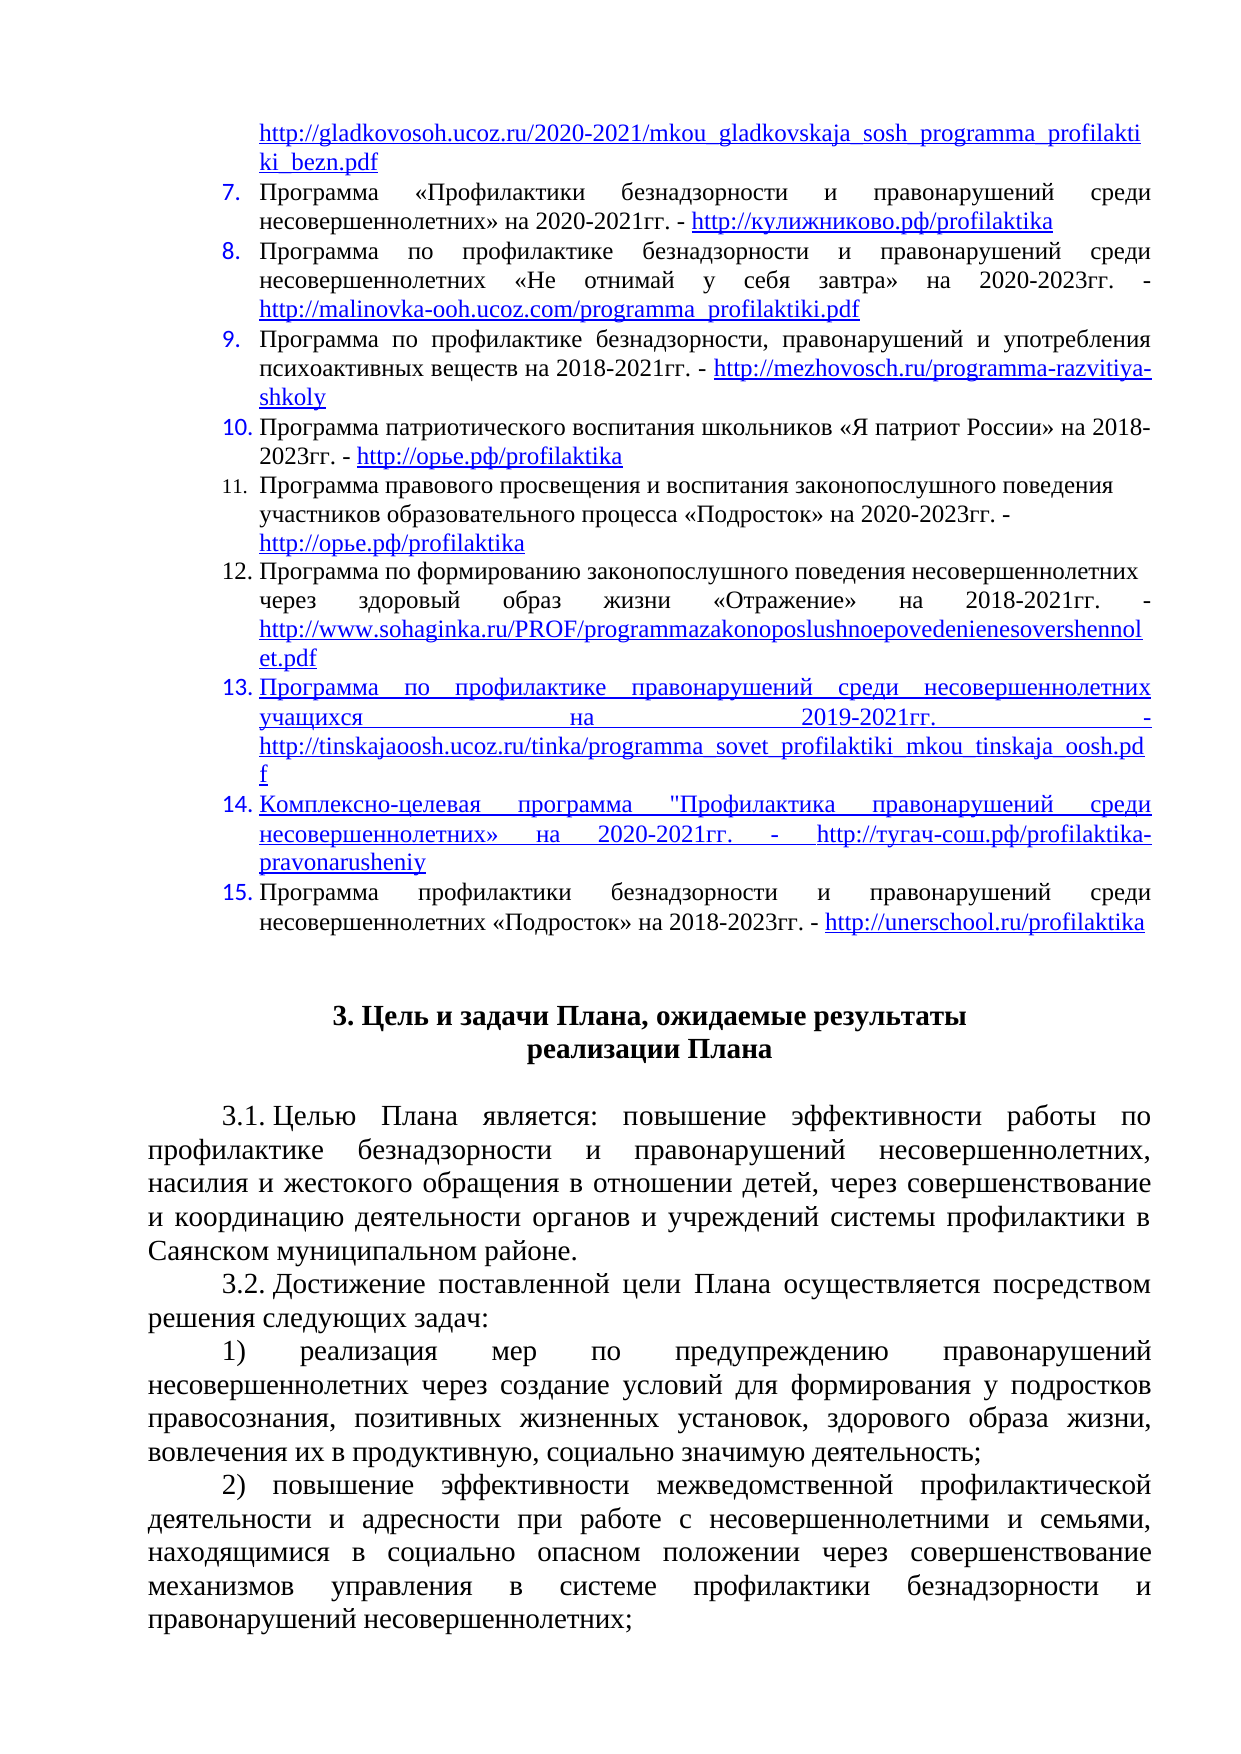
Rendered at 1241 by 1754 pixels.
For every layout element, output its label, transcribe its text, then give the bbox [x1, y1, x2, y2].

list Программа по профилактике безнадзорности, правонарушений и употребления психоактивных веществ на 2018-2021гг. - http://mezhovosch.ru/programma-razvitiya-shkoly [222, 323, 1152, 411]
text 3.1. Целью Плана является: повышение эффективности работы по профилактике безнадзорности и правонарушений несовершеннолетних, насилия и жестокого обращения в отношении детей, через совершенствование и координацию деятельности органов и учреждений системы профилактики в Саянском муниципальном районе. [148, 1098, 1152, 1266]
list Программа профилактики безнадзорности и правонарушений среди несовершеннолетних «Подросток» на 2018-2023гг. - http://unerschool.ru/profilaktika [222, 876, 1152, 936]
list Программа по профилактике безнадзорности и правонарушений среди несовершеннолетних «Не отнимай у себя завтра» на 2020-2023гг. - http://malinovka-ooh.ucoz.com/programma_profilaktiki.pdf [222, 235, 1152, 323]
text 2) повышение эффективности межведомственной профилактической деятельности и адресности при работе с несовершеннолетними и семьями, находящимися в социально опасном положении через совершенствование механизмов управления в системе профилактики безнадзорности и правонарушений несовершеннолетних; [148, 1467, 1152, 1635]
text реализации Плана [148, 1031, 1152, 1065]
list Комплексно-целевая программа "Профилактика правонарушений среди несовершеннолетних» на 2020-2021гг. - http://тугач-сош.рф/profilaktika-pravonarusheniy [222, 788, 1152, 876]
list Программа правового просвещения и воспитания законопослушного поведения участников образовательного процесса «Подросток» на 2020-2023гг. - http://орье.рф/profilaktika [222, 470, 1163, 556]
list Программа «Профилактики безнадзорности и правонарушений среди несовершеннолетних» на 2020-2021гг. - http://кулижниково.рф/profilaktika [222, 176, 1152, 235]
text 3. Цель и задачи Плана, ожидаемые результаты [148, 998, 1152, 1031]
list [222, 118, 1152, 176]
text 3.2. Достижение поставленной цели Плана осуществляется посредством решения следующих задач: [148, 1266, 1152, 1333]
list Программа по формированию законопослушного поведения несовершеннолетних [222, 556, 1152, 585]
text через здоровый образ жизни «Отражение» на 2018-2021гг. - http://www.sohaginka.ru/PROF/programmazakonoposlushnoepovedenienesovershennolet.pdf [259, 585, 1152, 671]
text 1) реализация мер по предупреждению правонарушений несовершеннолетних через создание условий для формирования у подростков правосознания, позитивных жизненных установок, здорового образа жизни, вовлечения их в продуктивную, социально значимую деятельность; [148, 1333, 1152, 1467]
list Программа по профилактике правонарушений среди несовершеннолетних учащихся на 2019-2021гг. - http://tinskajaoosh.ucoz.ru/tinka/programma_sovet_profilaktiki_mkou_tinskaja_oosh.pdf [222, 671, 1152, 788]
list Программа патриотического воспитания школьников «Я патриот России» на 2018-2023гг. - http://орье.рф/profilaktika [222, 411, 1152, 470]
